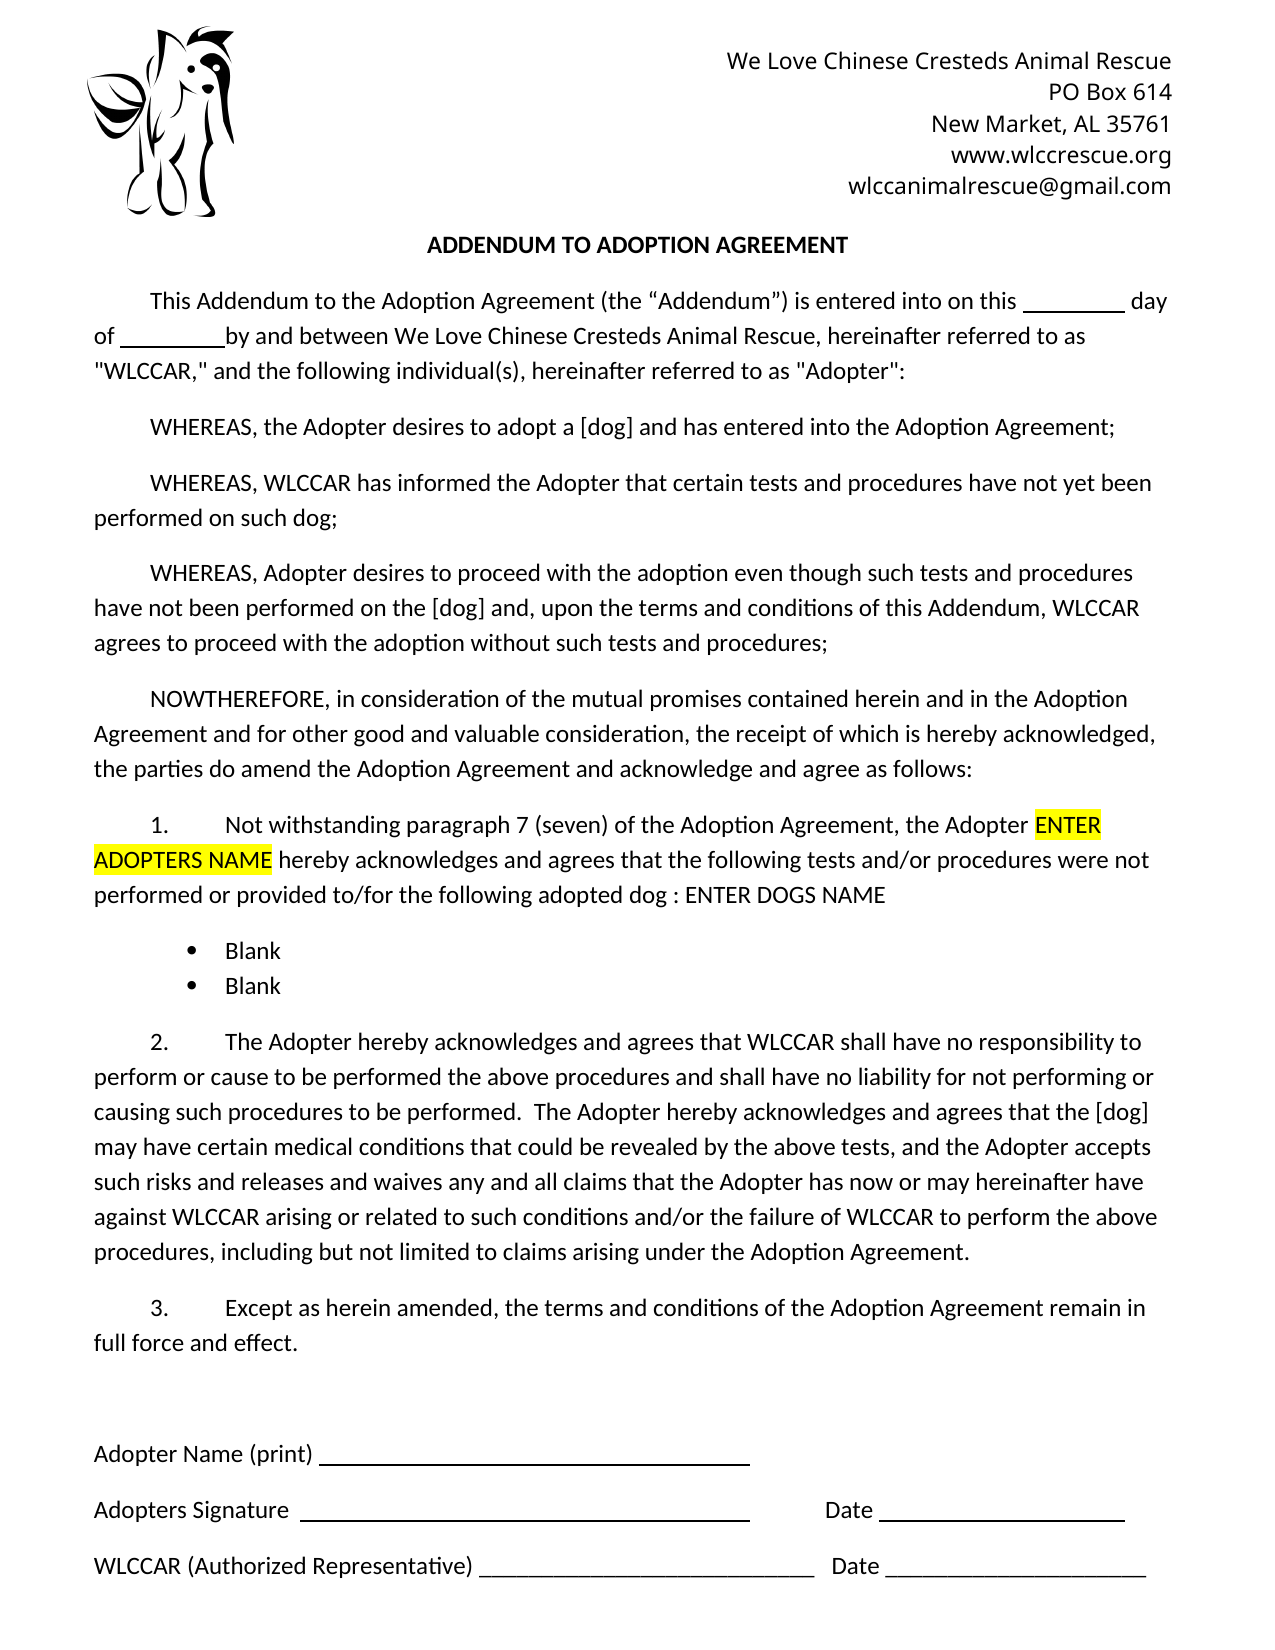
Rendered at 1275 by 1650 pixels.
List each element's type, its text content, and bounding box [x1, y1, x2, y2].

text 1. Not withstanding paragraph 7 (seven) of the Adoption Agreement, the Adopter ENTER ADOPTERS NAME hereby acknowledges and agrees that the following tests and/or procedures were not performed or provided to/for the following adopted dog : ENTER DOGS NAME [94, 809, 1181, 910]
text This Addendum to the Adoption Agreement (the “Addendum”) is entered into on this day of by and between We Love Chinese Cresteds Animal Rescue, hereinafter referred to as "WLCCAR," and the following individual(s), hereinafter referred to as "Adopter": [94, 285, 1181, 386]
text 3. Except as herein amended, the terms and conditions of the Adoption Agreement remain in full force and effect. [94, 1292, 1181, 1357]
text WHEREAS, the Adopter desires to adopt a [dog] and has entered into the Adoption Agreement; [94, 411, 1181, 441]
text ADDENDUM TO ADOPTION AGREEMENT [150, 229, 1125, 260]
text WLCCAR (Authorized Representative) ___________________________ Date _____________________ [94, 1550, 1181, 1581]
text Adopters Signature Date [94, 1494, 1181, 1525]
text Adopter Name (print) [94, 1438, 1181, 1469]
picture [87, 26, 234, 217]
list Blank [187, 970, 1181, 1001]
text WHEREAS, WLCCAR has informed the Adopter that certain tests and procedures have not yet been performed on such dog; [94, 467, 1181, 532]
text 2. The Adopter hereby acknowledges and agrees that WLCCAR shall have no responsibility to perform or cause to be performed the above procedures and shall have no liability for not performing or causing such procedures to be performed. The Adopter hereby acknowledges and agrees that the [dog] may have certain medical conditions that could be revealed by the above tests, and the Adopter accepts such risks and releases and waives any and all claims that the Adopter has now or may hereinafter have against WLCCAR arising or related to such conditions and/or the failure of WLCCAR to perform the above procedures, including but not limited to claims arising under the Adoption Agreement. [94, 1026, 1181, 1266]
text WHEREAS, Adopter desires to proceed with the adoption even though such tests and procedures have not been performed on the [dog] and, upon the terms and conditions of this Addendum, WLCCAR agrees to proceed with the adoption without such tests and procedures; [94, 558, 1181, 658]
list Blank [187, 935, 1181, 966]
text NOWTHEREFORE, in consideration of the mutual promises contained herein and in the Adoption Agreement and for other good and valuable consideration, the receipt of which is hereby acknowledged, the parties do amend the Adoption Agreement and acknowledge and agree as follows: [94, 683, 1181, 784]
